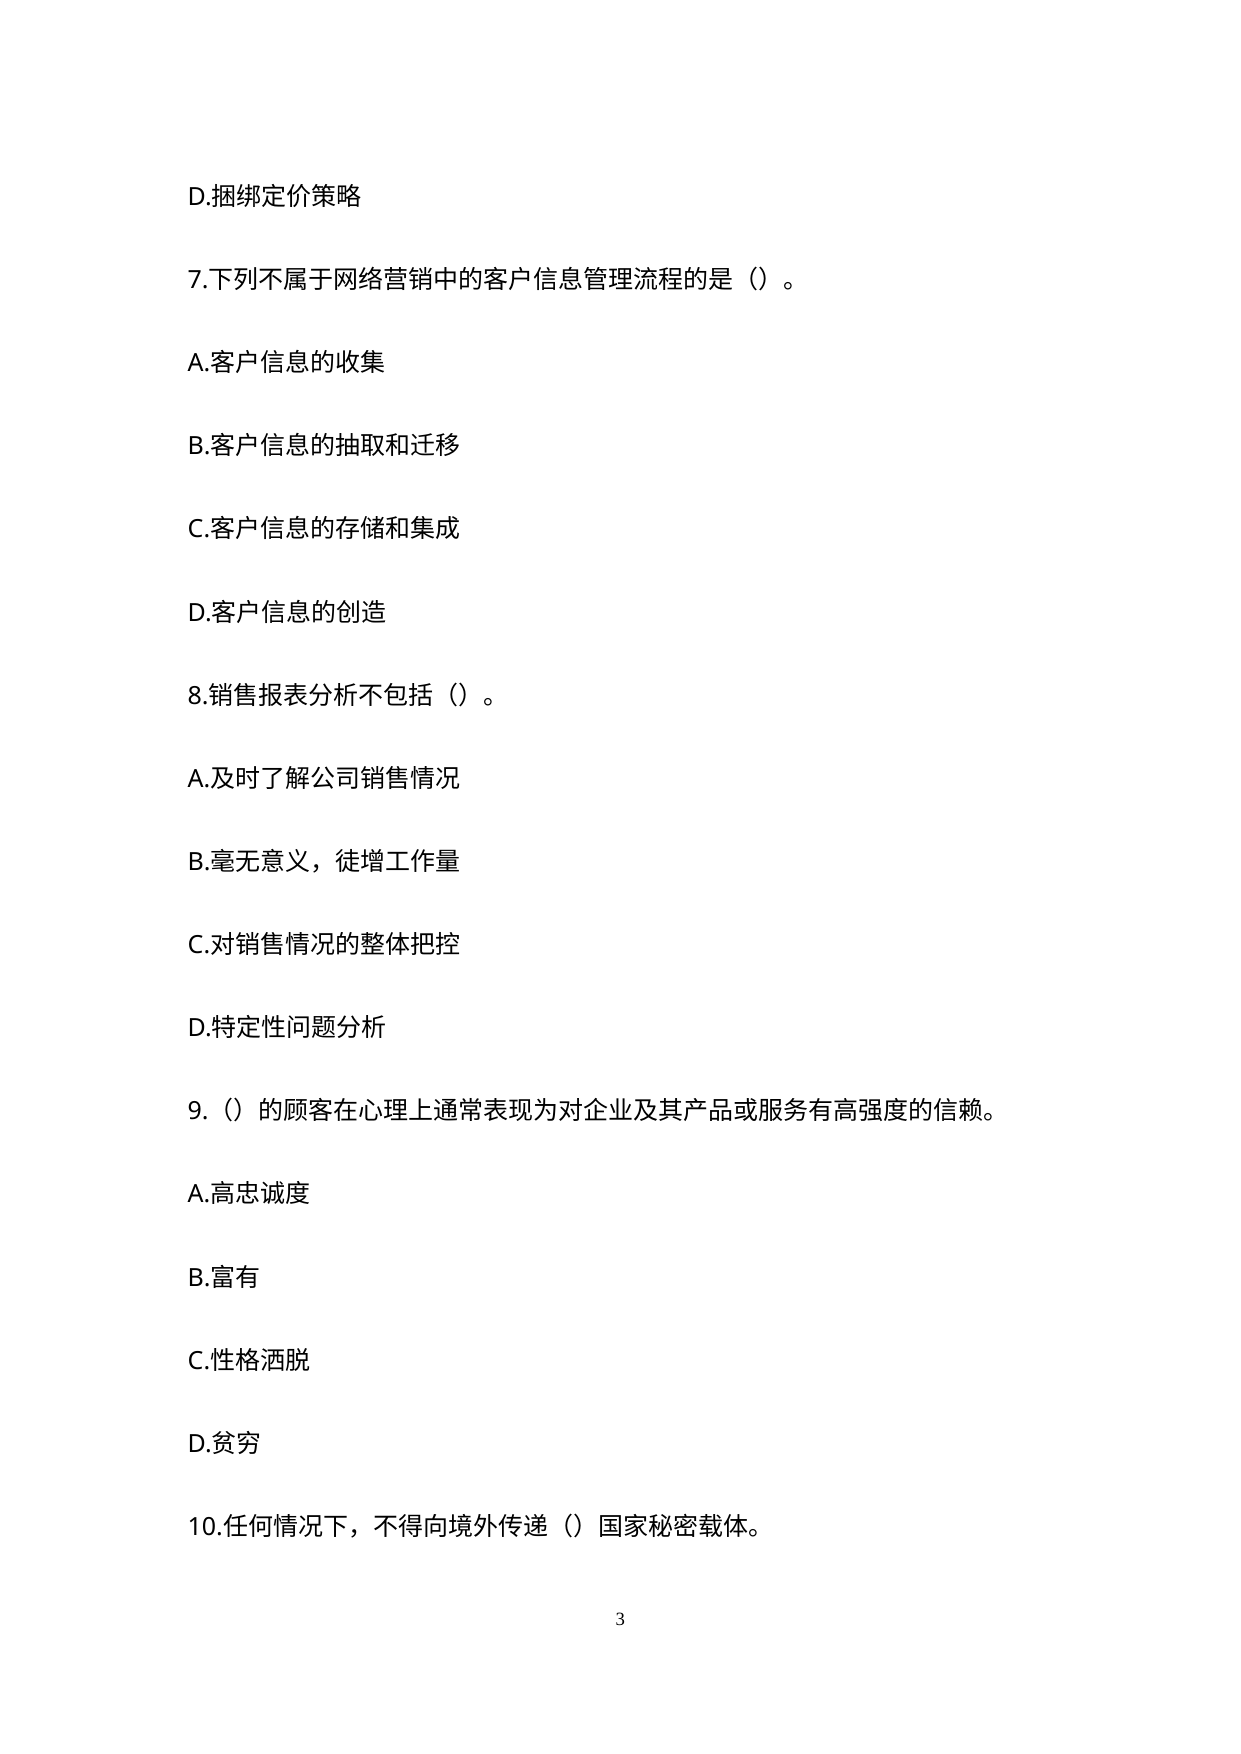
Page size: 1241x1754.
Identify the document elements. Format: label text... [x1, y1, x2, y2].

text D.捆绑定价策略 [187, 162, 1053, 227]
text 9.（）的顾客在心理上通常表现为对企业及其产品或服务有高强度的信赖。 [187, 1076, 1053, 1141]
text 8.销售报表分析不包括（）。 [187, 661, 1053, 726]
text 10.任何情况下，不得向境外传递（）国家秘密载体。 [187, 1492, 1053, 1557]
text 7.下列不属于网络营销中的客户信息管理流程的是（）。 [187, 245, 1053, 310]
text C.对销售情况的整体把控 [187, 910, 1053, 975]
text B.毫无意义，徒增工作量 [187, 827, 1053, 892]
text C.性格洒脱 [187, 1326, 1053, 1391]
text A.及时了解公司销售情况 [187, 744, 1053, 809]
text D.特定性问题分析 [187, 993, 1053, 1058]
text B.富有 [187, 1243, 1053, 1308]
text C.客户信息的存储和集成 [187, 494, 1053, 559]
text D.贫穷 [187, 1409, 1053, 1474]
text A.客户信息的收集 [187, 328, 1053, 393]
text D.客户信息的创造 [187, 578, 1053, 643]
text B.客户信息的抽取和迁移 [187, 411, 1053, 476]
text A.高忠诚度 [187, 1159, 1053, 1224]
